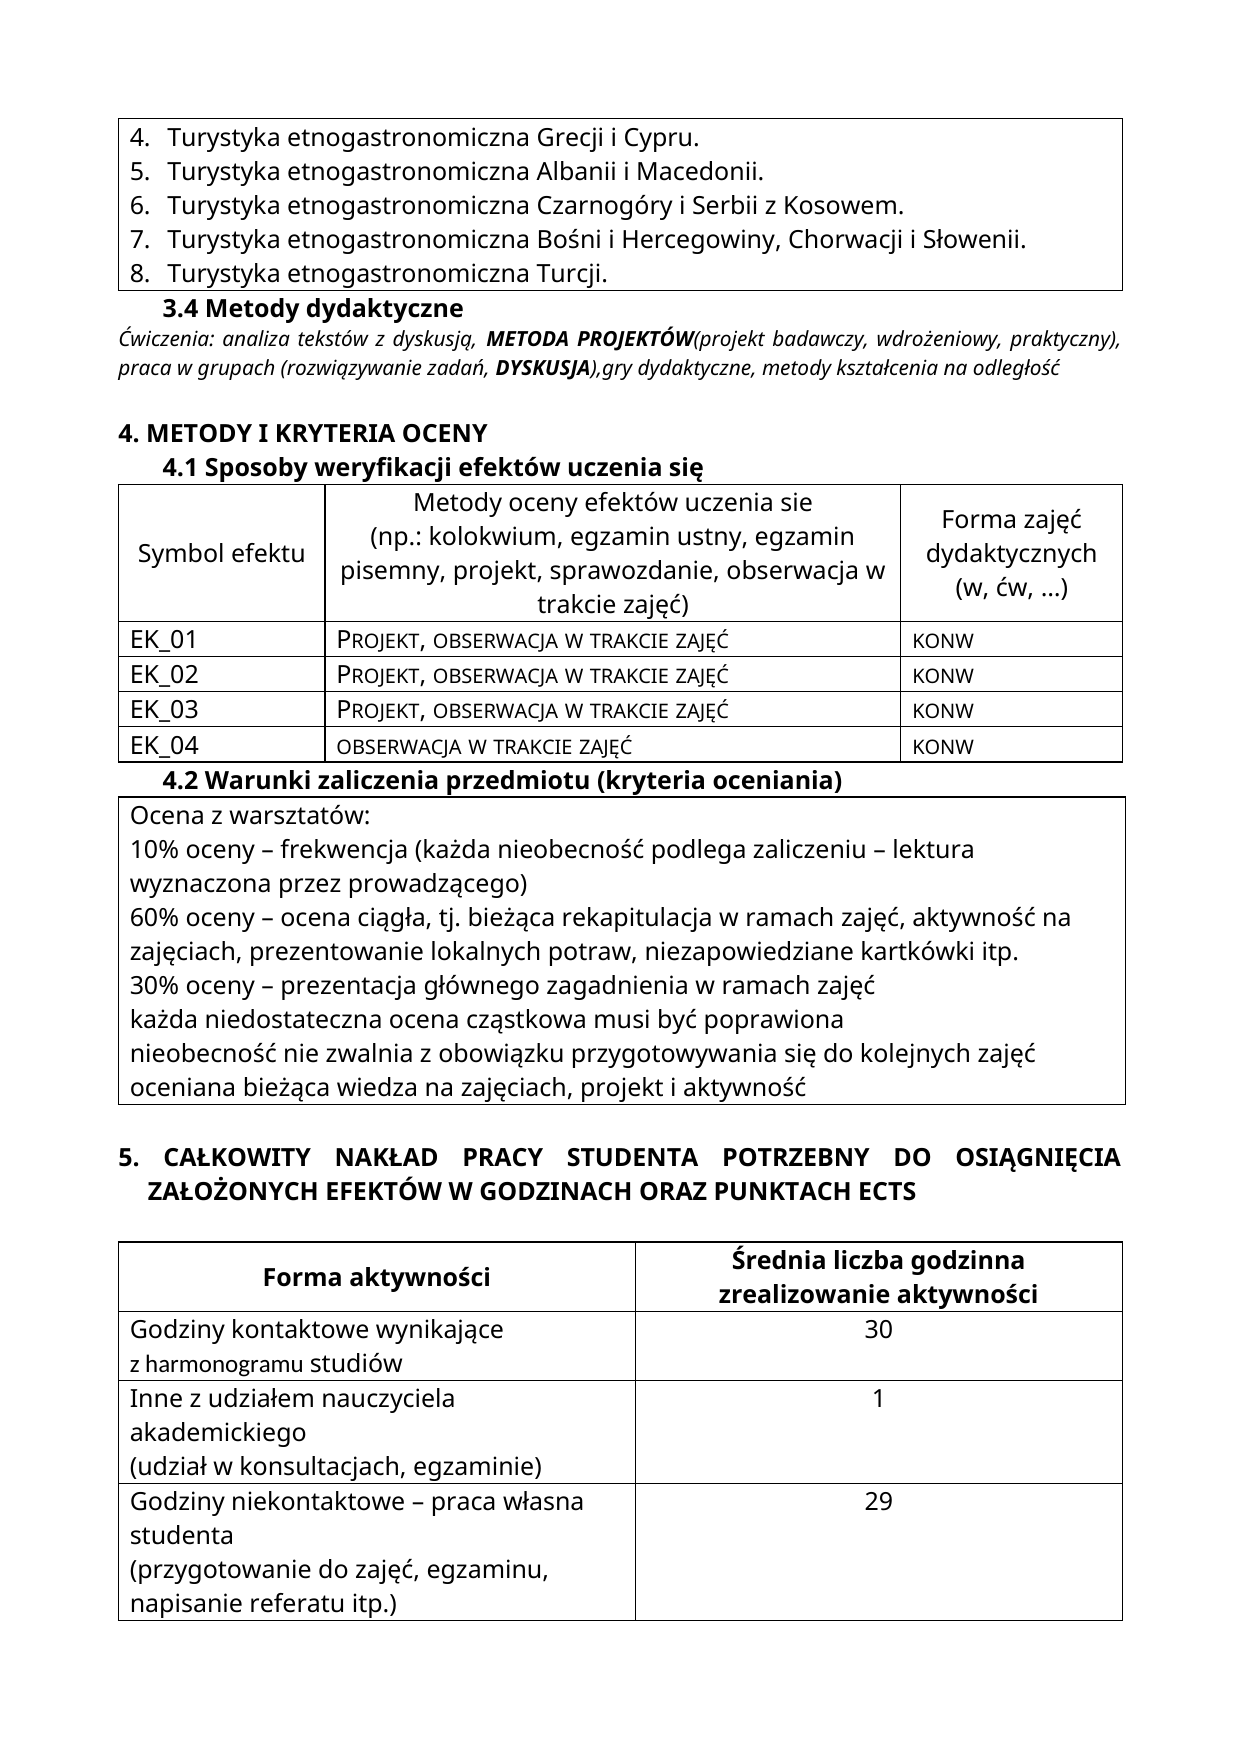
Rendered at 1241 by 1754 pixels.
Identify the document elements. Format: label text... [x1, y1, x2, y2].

table_cell konw [901, 657, 1122, 691]
table_header Forma aktywności [119, 1243, 635, 1311]
table_header Średnia liczba godzinna zrealizowanie aktywności [636, 1243, 1122, 1311]
table_cell EK_04 [119, 727, 324, 761]
table_cell 1 [636, 1381, 1122, 1483]
table_cell 29 [636, 1484, 1122, 1620]
table_cell Godziny niekontaktowe – praca własna studenta (przygotowanie do zajęć, egzaminu, napisanie referatu itp.) [119, 1484, 635, 1620]
table_header Symbol efektu [119, 485, 324, 621]
table_cell EK_01 [119, 622, 324, 656]
table_cell konw [901, 727, 1122, 761]
table_header Ocena z warsztatów: 10% oceny – frekwencja (każda nieobecność podlega zaliczeniu – lektura wyznaczona przez prowadzącego) 60% oceny – ocena ciągła, tj. bieżąca rekapitulacja w ramach zajęć, aktywność na zajęciach, prezentowanie lokalnych potraw, niezapowiedziane kartkówki itp. 30% oceny – prezentacja głównego zagadnienia w ramach zajęć każda niedostateczna ocena cząstkowa musi być poprawiona nieobecność nie zwalnia z obowiązku przygotowywania się do kolejnych zajęć oceniana bieżąca wiedza na zajęciach, projekt i aktywność [119, 798, 1125, 1104]
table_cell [119, 119, 1122, 289]
text 3.4 Metody dydaktyczne [162, 291, 1122, 324]
table_cell Godziny kontaktowe wynikające z harmonogramu studiów [119, 1312, 635, 1380]
table_header Forma zajęć dydaktycznych (w, ćw, …) [901, 485, 1122, 621]
table_cell Projekt, obserwacja w trakcie zajęć [326, 657, 900, 691]
text 4.1 Sposoby weryfikacji efektów uczenia się [162, 449, 1122, 484]
table_cell konw [901, 692, 1122, 726]
table_cell obserwacja w trakcie zajęć [326, 727, 900, 761]
table_cell 30 [636, 1312, 1122, 1380]
table_cell Projekt, obserwacja w trakcie zajęć [326, 692, 900, 726]
table_cell Projekt, obserwacja w trakcie zajęć [326, 622, 900, 656]
text 4.2 Warunki zaliczenia przedmiotu (kryteria oceniania) [162, 763, 1122, 796]
text Ćwiczenia: analiza tekstów z dyskusją, METODA PROJEKTÓW(projekt badawczy, wdrożeniowy, praktyczny), praca w grupach (rozwiązywanie zadań, DYSKUSJA),gry dydaktyczne, metody kształcenia na odległość [118, 324, 1122, 381]
table_cell konw [901, 622, 1122, 656]
table_header Metody oceny efektów uczenia sie (np.: kolokwium, egzamin ustny, egzamin pisemny, projekt, sprawozdanie, obserwacja w trakcie zajęć) [326, 485, 900, 621]
table_cell Inne z udziałem nauczyciela akademickiego (udział w konsultacjach, egzaminie) [119, 1381, 635, 1483]
table_cell EK_02 [119, 657, 324, 691]
text 4. METODY I KRYTERIA OCENY [118, 416, 1122, 449]
text 5. CAŁKOWITY NAKŁAD PRACY STUDENTA POTRZEBNY DO OSIĄGNIĘCIA ZAŁOŻONYCH EFEKTÓW W GODZINACH ORAZ PUNKTACH ECTS [118, 1139, 1122, 1207]
table_cell EK_03 [119, 692, 324, 726]
